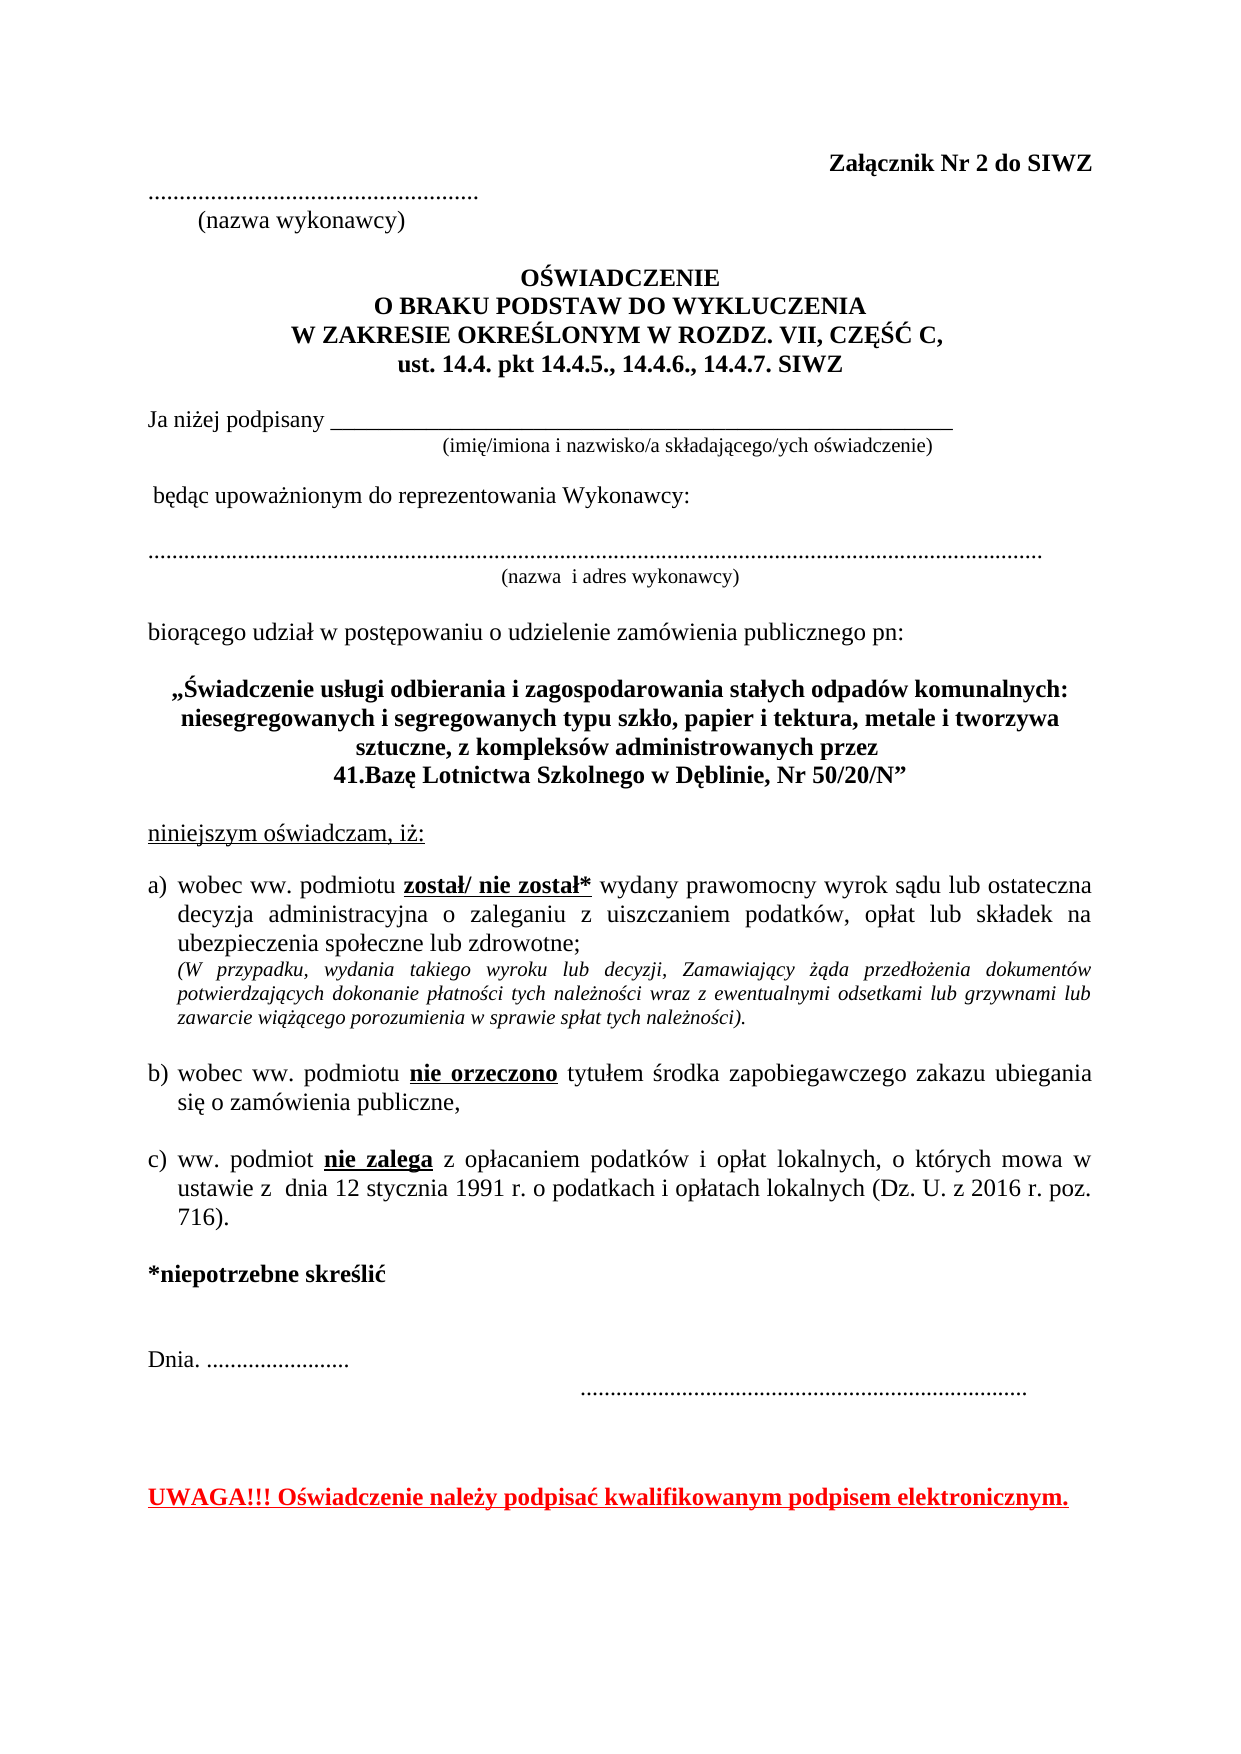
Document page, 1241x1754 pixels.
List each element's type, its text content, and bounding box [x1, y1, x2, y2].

text Ja niżej podpisany ____________________________________________________ [148, 405, 1093, 433]
list ww. podmiot nie zalega z opłacaniem podatków i opłat lokalnych, o których mowa w ustawie z dnia 12 stycznia 1991 r. o podatkach i opłatach lokalnych (Dz. U. z 2016 r. poz. 716). [148, 1144, 1093, 1230]
text ..................................................... [148, 176, 1093, 205]
text będąc upoważnionym do reprezentowania Wykonawcy: [148, 481, 1093, 508]
text (W przypadku, wydania takiego wyroku lub decyzji, Zamawiający żąda przedłożenia dokumentów potwierdzających dokonanie płatności tych należności wraz z ewentualnymi odsetkami lub grzywnami lub zawarcie wiążącego porozumienia w sprawie spłat tych należności). [177, 957, 1093, 1029]
text (imię/imiona i nazwisko/a składającego/ych oświadczenie) [148, 433, 1093, 457]
text „Świadczenie usługi odbierania i zagospodarowania stałych odpadów komunalnych: niesegregowanych i segregowanych typu szkło, papier i tektura, metale i tworzywa sztuczne, z kompleksów administrowanych przez 41.Bazę Lotnictwa Szkolnego w Dęblinie, Nr 50/20/N” [878, 674, 1093, 789]
text Załącznik Nr 2 do SIWZ [148, 148, 1093, 176]
text OŚWIADCZENIE [148, 263, 1093, 291]
text *niepotrzebne skreślić [148, 1259, 1093, 1288]
list wobec ww. podmiotu nie orzeczono tytułem środka zapobiegawczego zakazu ubiegania się o zamówienia publiczne, [148, 1058, 1093, 1115]
text W ZAKRESIE OKREŚLONYM W ROZDZ. VII, CZĘŚĆ C, ust. 14.4. pkt 14.4.5., 14.4.6., 14.4.7. SIWZ [148, 320, 1093, 378]
text ........................................................................... [516, 1373, 1093, 1401]
text ...................................................................................................................................................... [148, 536, 1093, 564]
text Dnia. ........................ [148, 1345, 1093, 1373]
text O BRAKU PODSTAW DO WYKLUCZENIA [148, 291, 1093, 320]
text biorącego udział w postępowaniu o udzielenie zamówienia publicznego pn: [148, 617, 1093, 645]
text niniejszym oświadczam, iż: [148, 818, 1093, 847]
text (nazwa i adres wykonawcy) [148, 564, 1093, 588]
text (nazwa wykonawcy) [148, 205, 1093, 234]
text „Świadczenie usługi odbierania i zagospodarowania stałych odpadów komunalnych: niesegregowanych i segregowanych typu szkło, papier i tektura, metale i tworzywa sztuczne, z kompleksów administrowanych przez 41.Bazę Lotnictwa Szkolnego w Dęblinie, Nr 50/20/N” [148, 674, 356, 789]
list wobec ww. podmiotu został/ nie został* wydany prawomocny wyrok sądu lub ostateczna decyzja administracyjna o zaleganiu z uiszczaniem podatków, opłat lub składek na ubezpieczenia społeczne lub zdrowotne; [148, 871, 1093, 957]
text UWAGA!!! Oświadczenie należy podpisać kwalifikowanym podpisem elektronicznym. [148, 1482, 1093, 1511]
